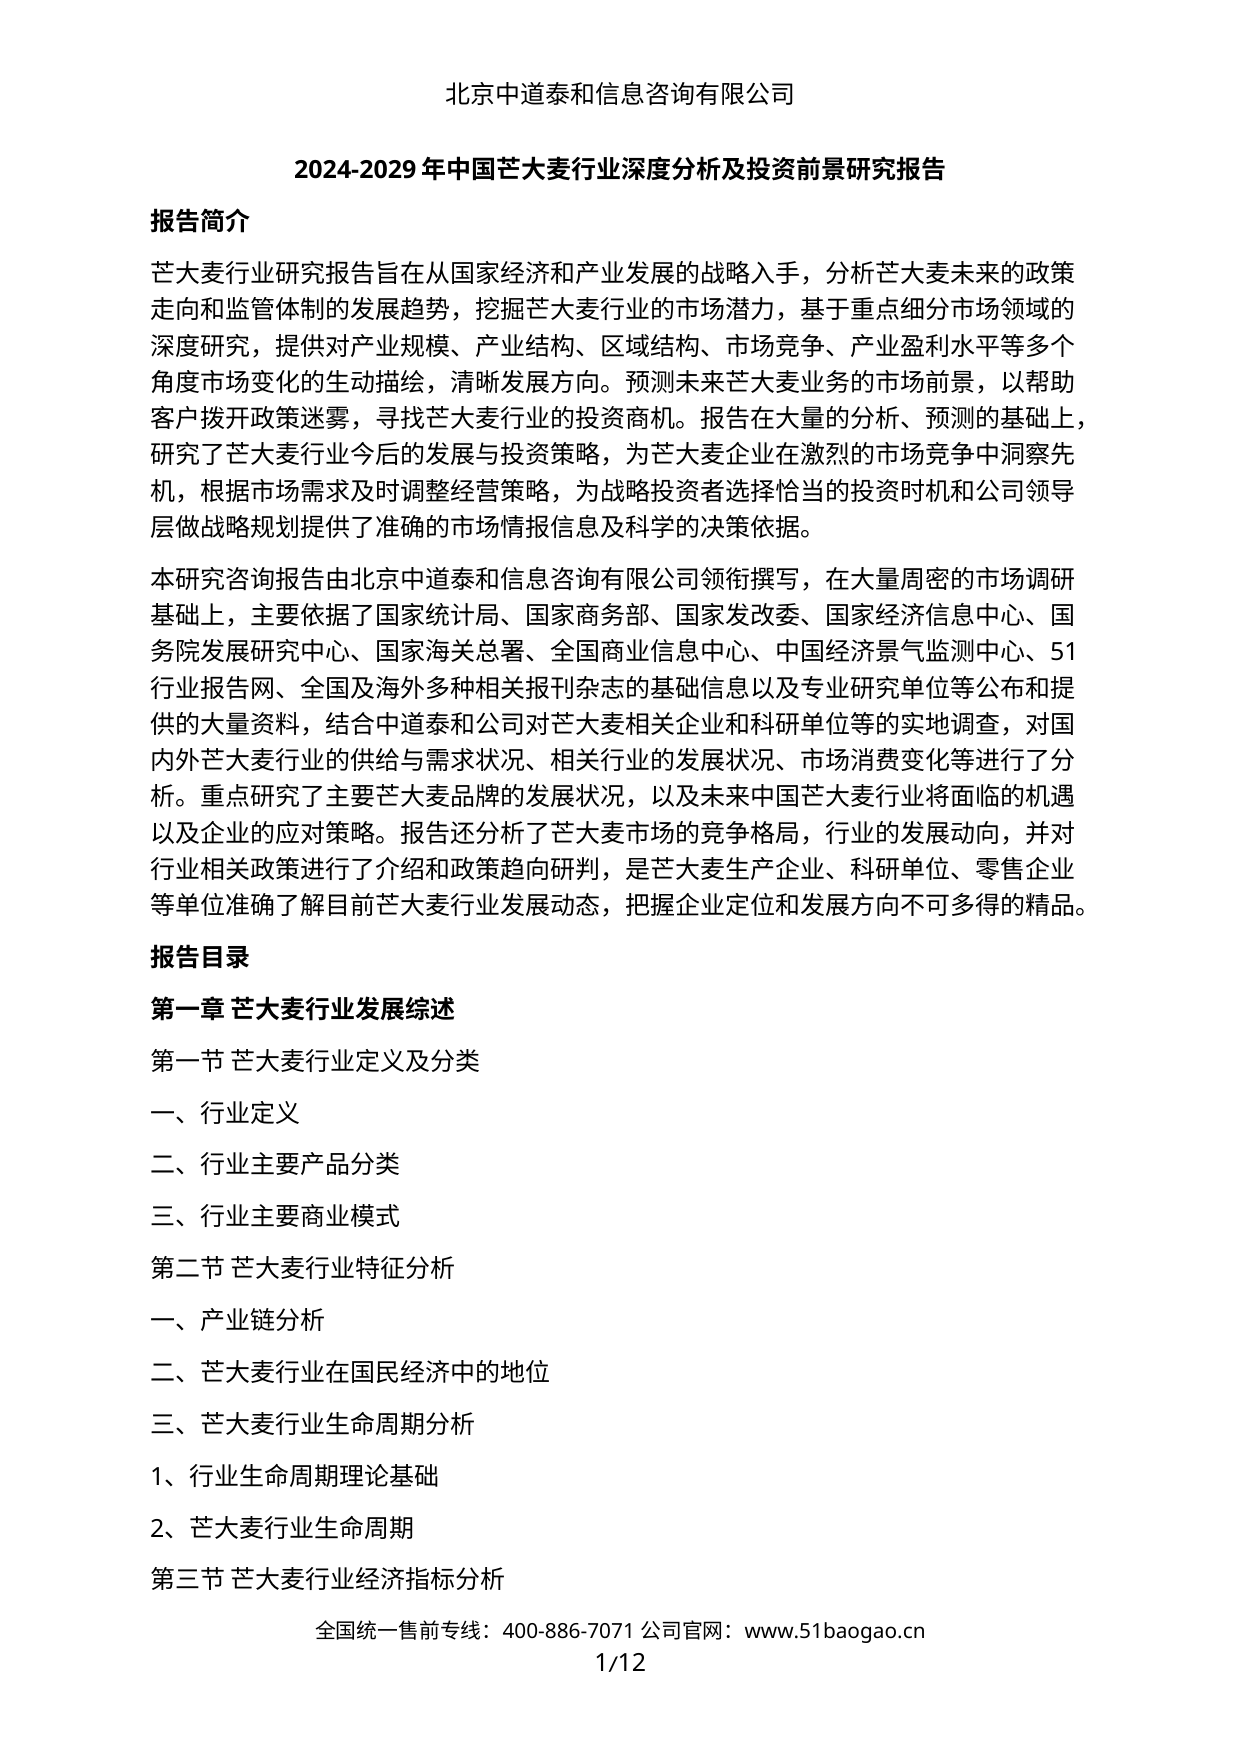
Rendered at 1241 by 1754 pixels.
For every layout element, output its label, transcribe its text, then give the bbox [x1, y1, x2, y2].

text 2、芒大麦行业生命周期 [150, 1508, 1090, 1544]
text 报告目录 [150, 937, 1090, 974]
text 一、产业链分析 [150, 1301, 1090, 1337]
text 第二节 芒大麦行业特征分析 [150, 1249, 1090, 1285]
text 第一节 芒大麦行业定义及分类 [150, 1041, 1090, 1077]
text 第三节 芒大麦行业经济指标分析 [150, 1560, 1090, 1596]
text 三、芒大麦行业生命周期分析 [150, 1404, 1090, 1441]
text 三、行业主要商业模式 [150, 1197, 1090, 1233]
text 本研究咨询报告由北京中道泰和信息咨询有限公司领衔撰写，在大量周密的市场调研基础上，主要依据了国家统计局、国家商务部、国家发改委、国家经济信息中心、国务院发展研究中心、国家海关总署、全国商业信息中心、中国经济景气监测中心、51行业报告网、全国及海外多种相关报刊杂志的基础信息以及专业研究单位等公布和提供的大量资料，结合中道泰和公司对芒大麦相关企业和科研单位等的实地调查，对国内外芒大麦行业的供给与需求状况、相关行业的发展状况、市场消费变化等进行了分析。重点研究了主要芒大麦品牌的发展状况，以及未来中国芒大麦行业将面临的机遇以及企业的应对策略。报告还分析了芒大麦市场的竞争格局，行业的发展动向，并对行业相关政策进行了介绍和政策趋向研判，是芒大麦生产企业、科研单位、零售企业等单位准确了解目前芒大麦行业发展动态，把握企业定位和发展方向不可多得的精品。 [150, 559, 1090, 922]
text 芒大麦行业研究报告旨在从国家经济和产业发展的战略入手，分析芒大麦未来的政策走向和监管体制的发展趋势，挖掘芒大麦行业的市场潜力，基于重点细分市场领域的深度研究，提供对产业规模、产业结构、区域结构、市场竞争、产业盈利水平等多个角度市场变化的生动描绘，清晰发展方向。预测未来芒大麦业务的市场前景，以帮助客户拨开政策迷雾，寻找芒大麦行业的投资商机。报告在大量的分析、预测的基础上，研究了芒大麦行业今后的发展与投资策略，为芒大麦企业在激烈的市场竞争中洞察先机，根据市场需求及时调整经营策略，为战略投资者选择恰当的投资时机和公司领导层做战略规划提供了准确的市场情报信息及科学的决策依据。 [150, 254, 1090, 544]
text 一、行业定义 [150, 1093, 1090, 1129]
text 2024-2029年中国芒大麦行业深度分析及投资前景研究报告 [150, 150, 1090, 186]
text 第一章 芒大麦行业发展综述 [150, 989, 1090, 1026]
text 报告简介 [150, 202, 1090, 238]
text 二、行业主要产品分类 [150, 1145, 1090, 1181]
text 二、芒大麦行业在国民经济中的地位 [150, 1352, 1090, 1389]
text 1、行业生命周期理论基础 [150, 1456, 1090, 1492]
